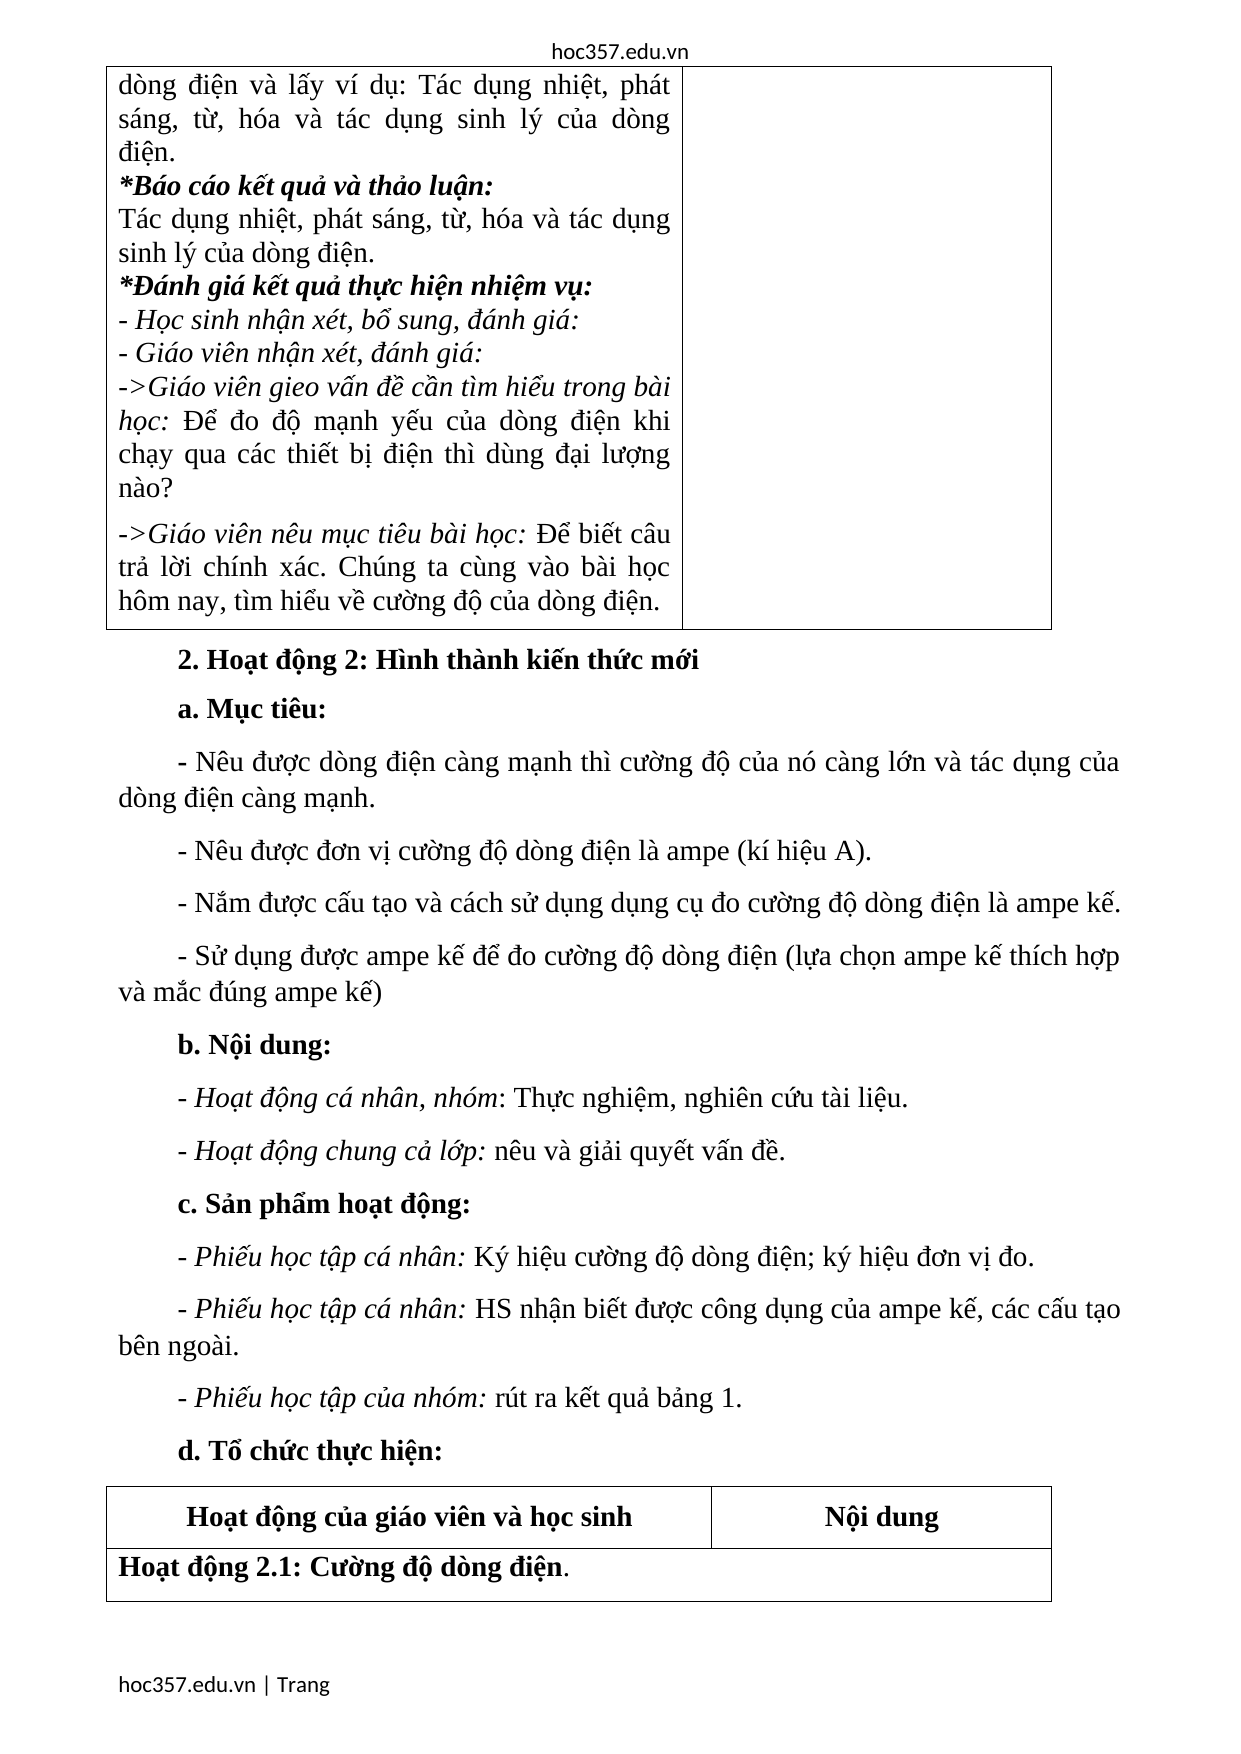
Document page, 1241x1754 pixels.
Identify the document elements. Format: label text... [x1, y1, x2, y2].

text a. Mục tiêu: [118, 691, 1122, 724]
text - Phiếu học tập của nhóm: rút ra kết quả bảng 1. [118, 1380, 1122, 1414]
text - Phiếu học tập cá nhân: Ký hiệu cường độ dòng điện; ký hiệu đơn vị đo. [118, 1239, 1122, 1272]
text d. Tổ chức thực hiện: [118, 1433, 1122, 1467]
text - Nêu được đơn vị cường độ dòng điện là ampe (kí hiệu A). [118, 833, 1122, 866]
text - Phiếu học tập cá nhân: HS nhận biết được công dụng của ampe kế, các cấu tạo bên ngoài. [118, 1291, 1122, 1361]
text - Hoạt động cá nhân, nhóm: Thực nghiệm, nghiên cứu tài liệu. [118, 1080, 1122, 1114]
text - Nêu được dòng điện càng mạnh thì cường độ của nó càng lớn và tác dụng của dòng điện càng mạnh. [118, 744, 1122, 813]
text - Hoạt động chung cả lớp: nêu và giải quyết vấn đề. [118, 1133, 1122, 1167]
text c. Sản phẩm hoạt động: [118, 1186, 1122, 1219]
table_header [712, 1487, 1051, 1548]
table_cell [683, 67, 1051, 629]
text - Sử dụng được ampe kế để đo cường độ dòng điện (lựa chọn ampe kế thích hợp và mắc đúng ampe kế) [118, 938, 1122, 1008]
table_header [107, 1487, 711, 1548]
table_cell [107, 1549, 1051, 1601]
text b. Nội dung: [118, 1027, 1122, 1061]
text 2. Hoạt động 2: Hình thành kiến thức mới [118, 642, 1122, 676]
text - Nắm được cấu tạo và cách sử dụng dụng cụ đo cường độ dòng điện là ampe kế. [118, 886, 1122, 919]
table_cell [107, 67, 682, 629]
